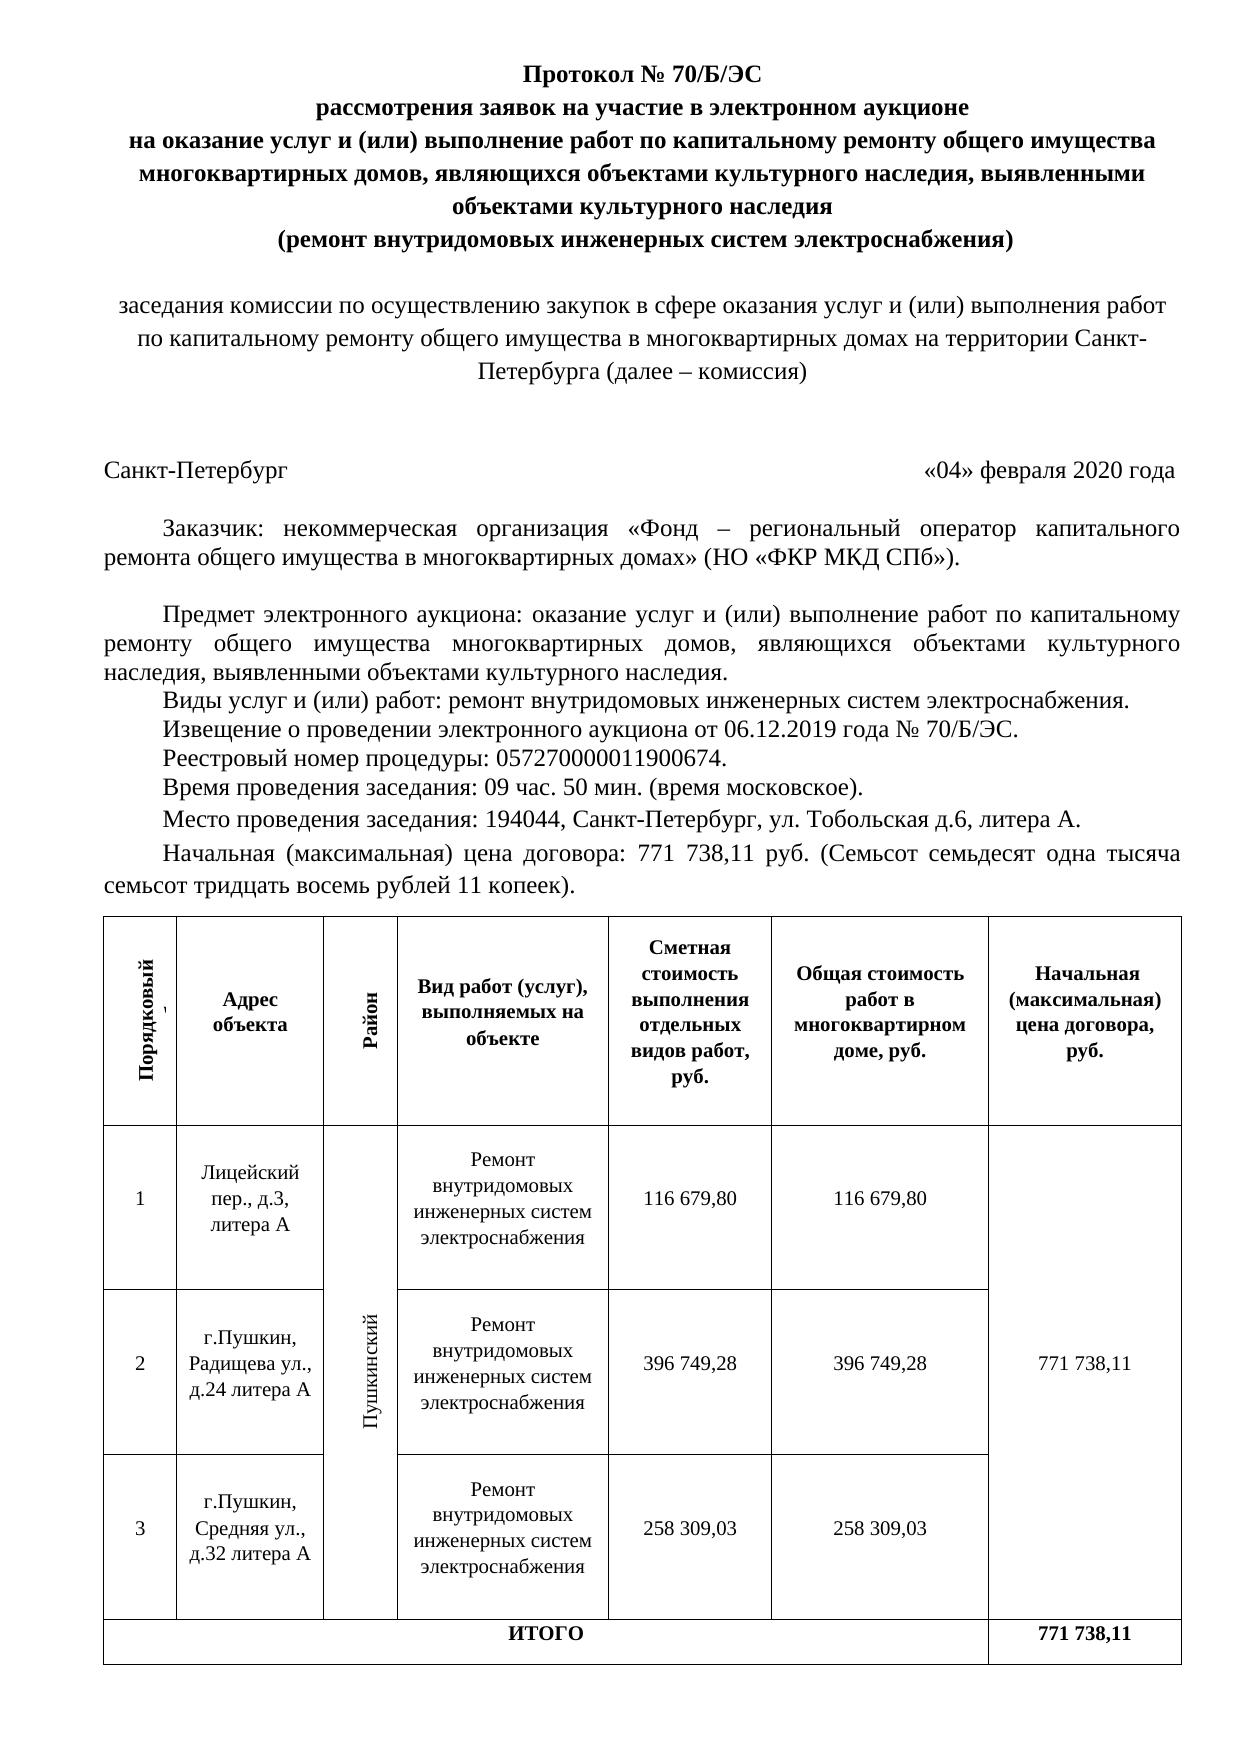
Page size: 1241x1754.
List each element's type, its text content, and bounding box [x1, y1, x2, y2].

text заседания комиссии по осуществлению закупок в сфере оказания услуг и (или) выполнения работ по капитальному ремонту общего имущества в многоквартирных домах на территории Санкт-Петербурга (далее – комиссия) [103, 290, 1181, 385]
table_header Вид работ (услуг), выполняемых на объекте [398, 917, 608, 1124]
table_cell 258 309,03 [772, 1455, 988, 1619]
table_header Общая стоимость работ в многоквартирном доме, руб. [772, 917, 988, 1124]
table_cell 771 738,11 [989, 1620, 1181, 1664]
text Заказчик: некоммерческая организация «Фонд – региональный оператор капитального ремонта общего имущества в многоквартирных домах» (НО «ФКР МКД СПб»). [103, 513, 1181, 570]
text Время проведения заседания: 09 час. 50 мин. (время московское). [103, 772, 1192, 800]
table_cell 771 738,11 [989, 1126, 1181, 1619]
table_cell 2 [104, 1290, 176, 1454]
table_cell ИТОГО [104, 1620, 988, 1664]
text Санкт-Петербург «04» февраля 2020 года [103, 455, 1181, 484]
table_header Адрес объекта [177, 917, 323, 1124]
table_cell г.Пушкин, Средняя ул., д.32 литера А [177, 1455, 323, 1619]
text на оказание услуг и (или) выполнение работ по капитальному ремонту общего имущества многоквартирных домов, являющихся объектами культурного наследия, выявленными объектами культурного наследия [103, 125, 1181, 220]
table_cell Ремонт внутридомовых инженерных систем электроснабжения [398, 1290, 608, 1454]
table_cell 116 679,80 [609, 1126, 771, 1289]
table_cell 3 [104, 1455, 176, 1619]
text Извещение о проведении электронного аукциона от 06.12.2019 года № 70/Б/ЭС. [103, 714, 1181, 743]
table_cell 258 309,03 [609, 1455, 771, 1619]
table_header Порядковый номер объекта [104, 917, 176, 1124]
text Виды услуг и (или) работ: ремонт внутридомовых инженерных систем электроснабжения. [103, 685, 1181, 714]
text Место проведения заседания: 194044, Санкт-Петербург, ул. Тобольская д.6, литера А. [103, 804, 1192, 833]
table_cell 1 [104, 1126, 176, 1289]
text Начальная (максимальная) цена договора: 771 738,11 руб. (Семьсот семьдесят одна тысяча семьсот тридцать восемь рублей 11 копеек). [103, 838, 1181, 899]
table_cell 396 749,28 [609, 1290, 771, 1454]
table_cell 116 679,80 [772, 1126, 988, 1289]
table_cell Ремонт внутридомовых инженерных систем электроснабжения [398, 1126, 608, 1289]
text рассмотрения заявок на участие в электронном аукционе [103, 92, 1181, 121]
table_cell 396 749,28 [772, 1290, 988, 1454]
table_cell Ремонт внутридомовых инженерных систем электроснабжения [398, 1455, 608, 1619]
table_header Район [324, 917, 397, 1124]
text Предмет электронного аукциона: оказание услуг и (или) выполнение работ по капитальному ремонту общего имущества многоквартирных домов, являющихся объектами культурного наследия, выявленными объектами культурного наследия. [103, 599, 1181, 685]
table_cell г.Пушкин, Радищева ул., д.24 литера А [177, 1290, 323, 1454]
table_cell Пушкинский [324, 1126, 397, 1619]
text Протокол № 70/Б/ЭС [103, 59, 1181, 88]
text (ремонт внутридомовых инженерных систем электроснабжения) [103, 224, 1181, 253]
table_cell Лицейский пер., д.3, литера А [177, 1126, 323, 1289]
table_header Начальная (максимальная) цена договора, руб. [989, 917, 1181, 1124]
table_header Сметная стоимость выполнения отдельных видов работ, руб. [609, 917, 771, 1124]
text Реестровый номер процедуры: 057270000011900674. [103, 743, 1181, 772]
